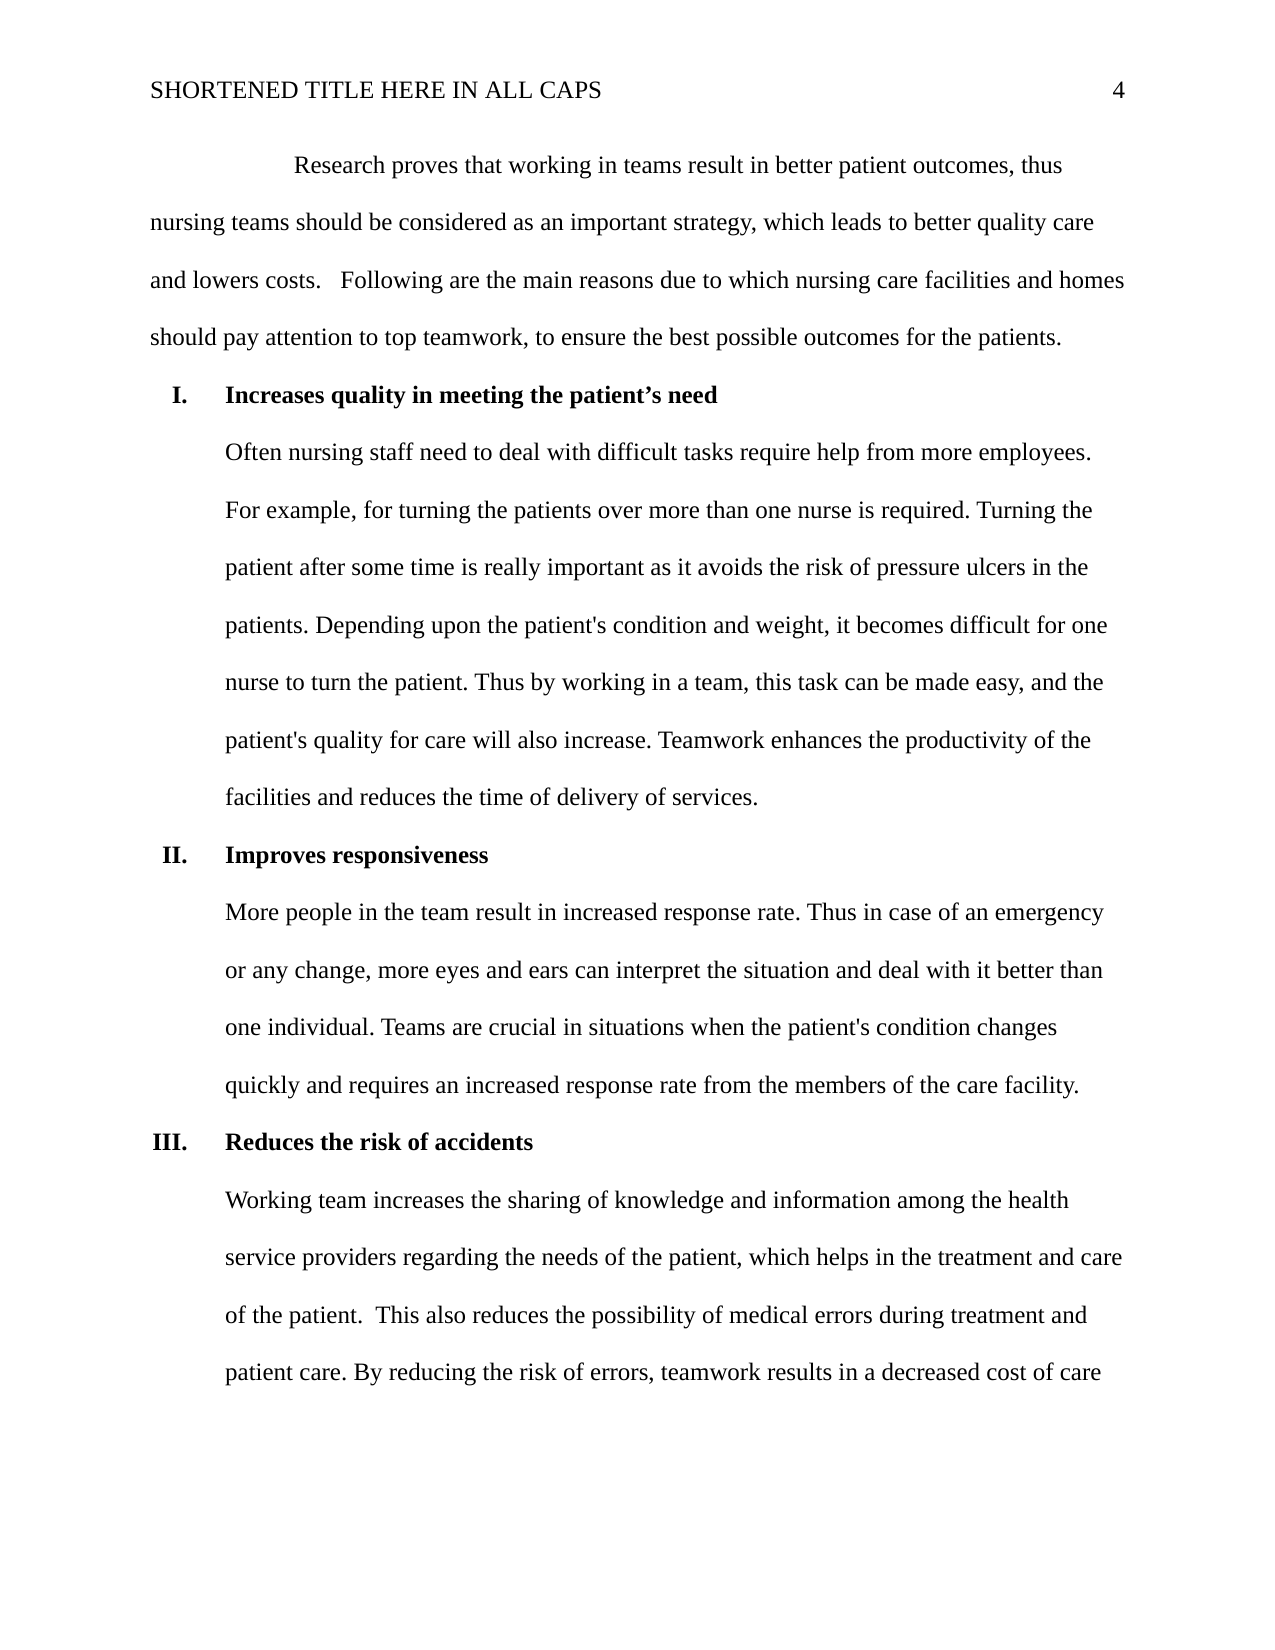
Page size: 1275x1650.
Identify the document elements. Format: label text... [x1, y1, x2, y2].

title Research proves that working in teams result in better patient outcomes, thus nursing teams should be considered as an important strategy, which leads to better quality care and lowers costs. Following are the main reasons due to which nursing care facilities and homes should pay attention to top teamwork, to ensure the best possible outcomes for the patients. [150, 150, 1125, 351]
title Often nursing staff need to deal with difficult tasks require help from more employees. For example, for turning the patients over more than one nurse is required. Turning the patient after some time is really important as it avoids the risk of pressure ulcers in the patients. Depending upon the patient's condition and weight, it becomes difficult for one nurse to turn the patient. Thus by working in a team, this task can be made easy, and the patient's quality for care will also increase. Teamwork enhances the productivity of the facilities and reduces the time of delivery of services. [225, 437, 1125, 811]
title Reduces the risk of accidents [187, 1127, 1125, 1156]
title Improves responsiveness [187, 840, 1125, 869]
title More people in the team result in increased response rate. Thus in case of an emergency or any change, more eyes and ears can interpret the situation and deal with it better than one individual. Teams are crucial in situations when the patient's condition changes quickly and requires an increased response rate from the members of the care facility. [225, 897, 1125, 1099]
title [225, 1185, 1125, 1386]
title Increases quality in meeting the patient’s need [187, 380, 1125, 409]
